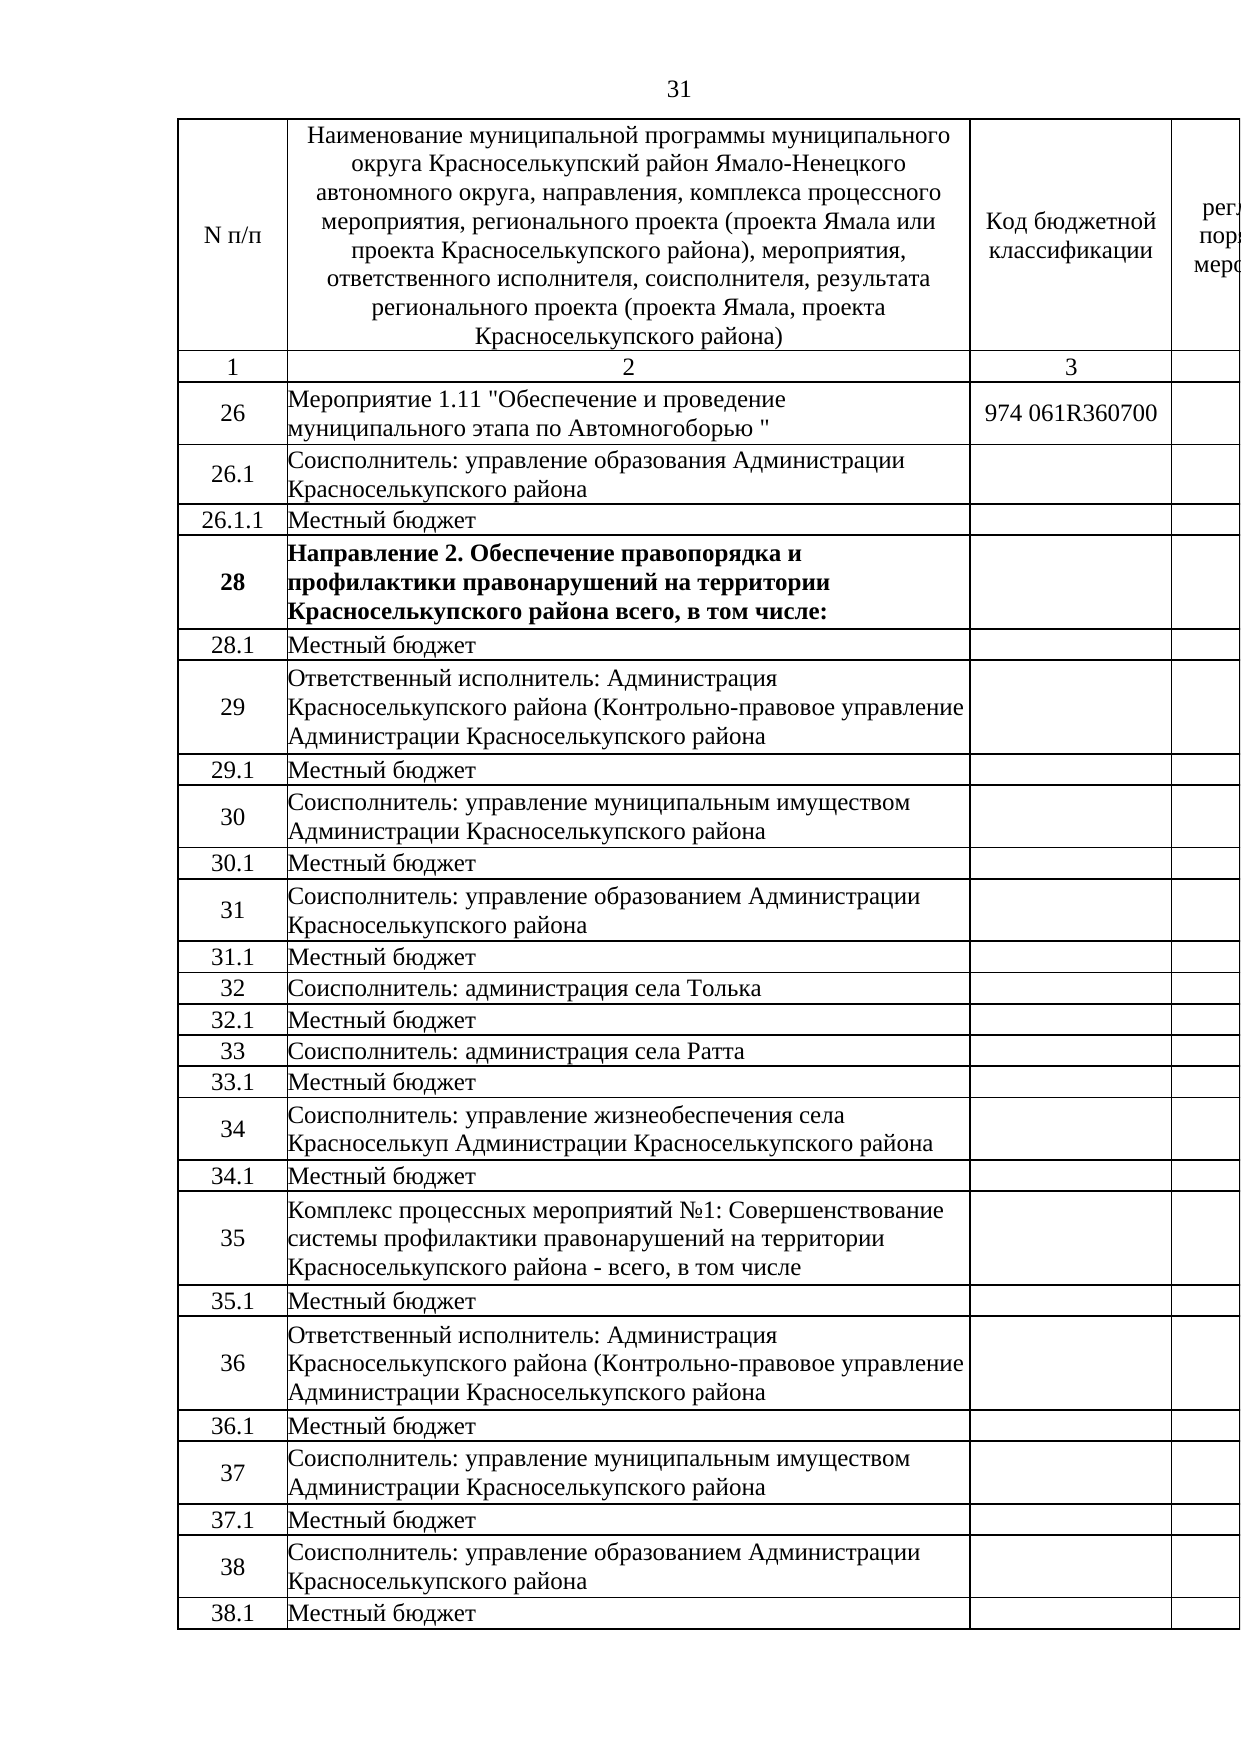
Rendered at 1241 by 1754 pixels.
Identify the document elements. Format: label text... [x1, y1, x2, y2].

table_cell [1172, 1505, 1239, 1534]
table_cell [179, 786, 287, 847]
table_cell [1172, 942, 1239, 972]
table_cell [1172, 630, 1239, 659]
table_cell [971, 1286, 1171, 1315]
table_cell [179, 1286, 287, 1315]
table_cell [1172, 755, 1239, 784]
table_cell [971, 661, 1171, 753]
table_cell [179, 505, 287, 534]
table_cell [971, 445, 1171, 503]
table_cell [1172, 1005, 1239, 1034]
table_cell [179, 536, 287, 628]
table_cell 4 [1172, 351, 1239, 381]
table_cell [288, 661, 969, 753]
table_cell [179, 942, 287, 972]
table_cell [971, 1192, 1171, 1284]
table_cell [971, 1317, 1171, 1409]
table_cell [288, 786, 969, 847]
table_cell 3 [971, 351, 1171, 381]
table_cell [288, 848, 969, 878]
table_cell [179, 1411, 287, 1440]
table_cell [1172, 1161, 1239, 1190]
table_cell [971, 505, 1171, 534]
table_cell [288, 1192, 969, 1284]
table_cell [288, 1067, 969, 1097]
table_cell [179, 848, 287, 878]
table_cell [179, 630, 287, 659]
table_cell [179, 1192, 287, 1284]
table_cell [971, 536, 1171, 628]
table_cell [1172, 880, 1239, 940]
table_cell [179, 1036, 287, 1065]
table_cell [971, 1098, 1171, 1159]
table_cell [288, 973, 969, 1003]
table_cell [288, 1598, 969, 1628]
table_header Наименование муниципальной программы муниципального округа Красноселькупский район Ямало-Ненецкого автономного округа, направления, комплекса процессного мероприятия, регионального проекта (проекта Ямала или проекта Красноселькупского района), мероприятия, ответственного исполнителя, соисполнителя, результата регионального проекта (проекта Ямала, проекта Красноселькупского района) [288, 120, 969, 350]
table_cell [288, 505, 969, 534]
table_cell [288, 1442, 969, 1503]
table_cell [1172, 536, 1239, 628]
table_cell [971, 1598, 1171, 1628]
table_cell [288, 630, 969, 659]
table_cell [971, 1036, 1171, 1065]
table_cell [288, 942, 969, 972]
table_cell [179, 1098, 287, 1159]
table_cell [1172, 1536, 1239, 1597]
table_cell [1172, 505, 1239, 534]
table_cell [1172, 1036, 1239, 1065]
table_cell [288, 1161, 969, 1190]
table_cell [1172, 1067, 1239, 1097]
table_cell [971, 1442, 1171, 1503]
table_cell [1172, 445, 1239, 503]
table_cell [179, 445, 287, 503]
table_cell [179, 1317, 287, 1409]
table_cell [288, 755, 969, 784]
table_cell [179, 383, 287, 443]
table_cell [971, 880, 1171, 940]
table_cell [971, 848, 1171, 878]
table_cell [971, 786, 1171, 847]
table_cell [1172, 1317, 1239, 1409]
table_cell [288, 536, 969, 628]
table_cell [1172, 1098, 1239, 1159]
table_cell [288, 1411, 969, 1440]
table_header N п/п [179, 120, 287, 350]
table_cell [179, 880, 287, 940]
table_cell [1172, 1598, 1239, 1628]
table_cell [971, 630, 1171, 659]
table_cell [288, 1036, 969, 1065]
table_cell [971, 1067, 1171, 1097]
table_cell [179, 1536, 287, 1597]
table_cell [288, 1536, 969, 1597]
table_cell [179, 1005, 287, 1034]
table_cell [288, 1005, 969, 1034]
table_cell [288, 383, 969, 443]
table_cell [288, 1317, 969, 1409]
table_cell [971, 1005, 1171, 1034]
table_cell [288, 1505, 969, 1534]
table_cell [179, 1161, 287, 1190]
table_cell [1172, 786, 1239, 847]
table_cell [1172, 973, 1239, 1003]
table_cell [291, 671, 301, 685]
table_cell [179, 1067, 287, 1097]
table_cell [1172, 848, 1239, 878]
table_cell 1 [179, 351, 287, 381]
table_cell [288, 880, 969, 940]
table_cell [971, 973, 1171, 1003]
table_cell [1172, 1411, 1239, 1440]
table_header Код бюджетной классификации [971, 120, 1171, 350]
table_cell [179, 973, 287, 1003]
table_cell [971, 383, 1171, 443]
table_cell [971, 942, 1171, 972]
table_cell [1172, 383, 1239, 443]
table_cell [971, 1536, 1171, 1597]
table_header НПА, регламентирующие порядок реализации мероприятий (при их наличии) [1172, 120, 1239, 350]
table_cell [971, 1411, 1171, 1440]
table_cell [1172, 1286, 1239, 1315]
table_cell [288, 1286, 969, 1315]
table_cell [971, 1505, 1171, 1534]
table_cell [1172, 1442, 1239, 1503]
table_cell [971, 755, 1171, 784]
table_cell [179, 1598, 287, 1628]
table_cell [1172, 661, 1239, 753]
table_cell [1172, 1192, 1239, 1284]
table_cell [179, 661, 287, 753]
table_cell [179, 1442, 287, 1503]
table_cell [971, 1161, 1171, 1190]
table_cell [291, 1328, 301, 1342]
table_cell 2 [288, 351, 969, 381]
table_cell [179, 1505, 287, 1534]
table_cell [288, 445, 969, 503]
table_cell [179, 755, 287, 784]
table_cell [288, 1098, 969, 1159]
